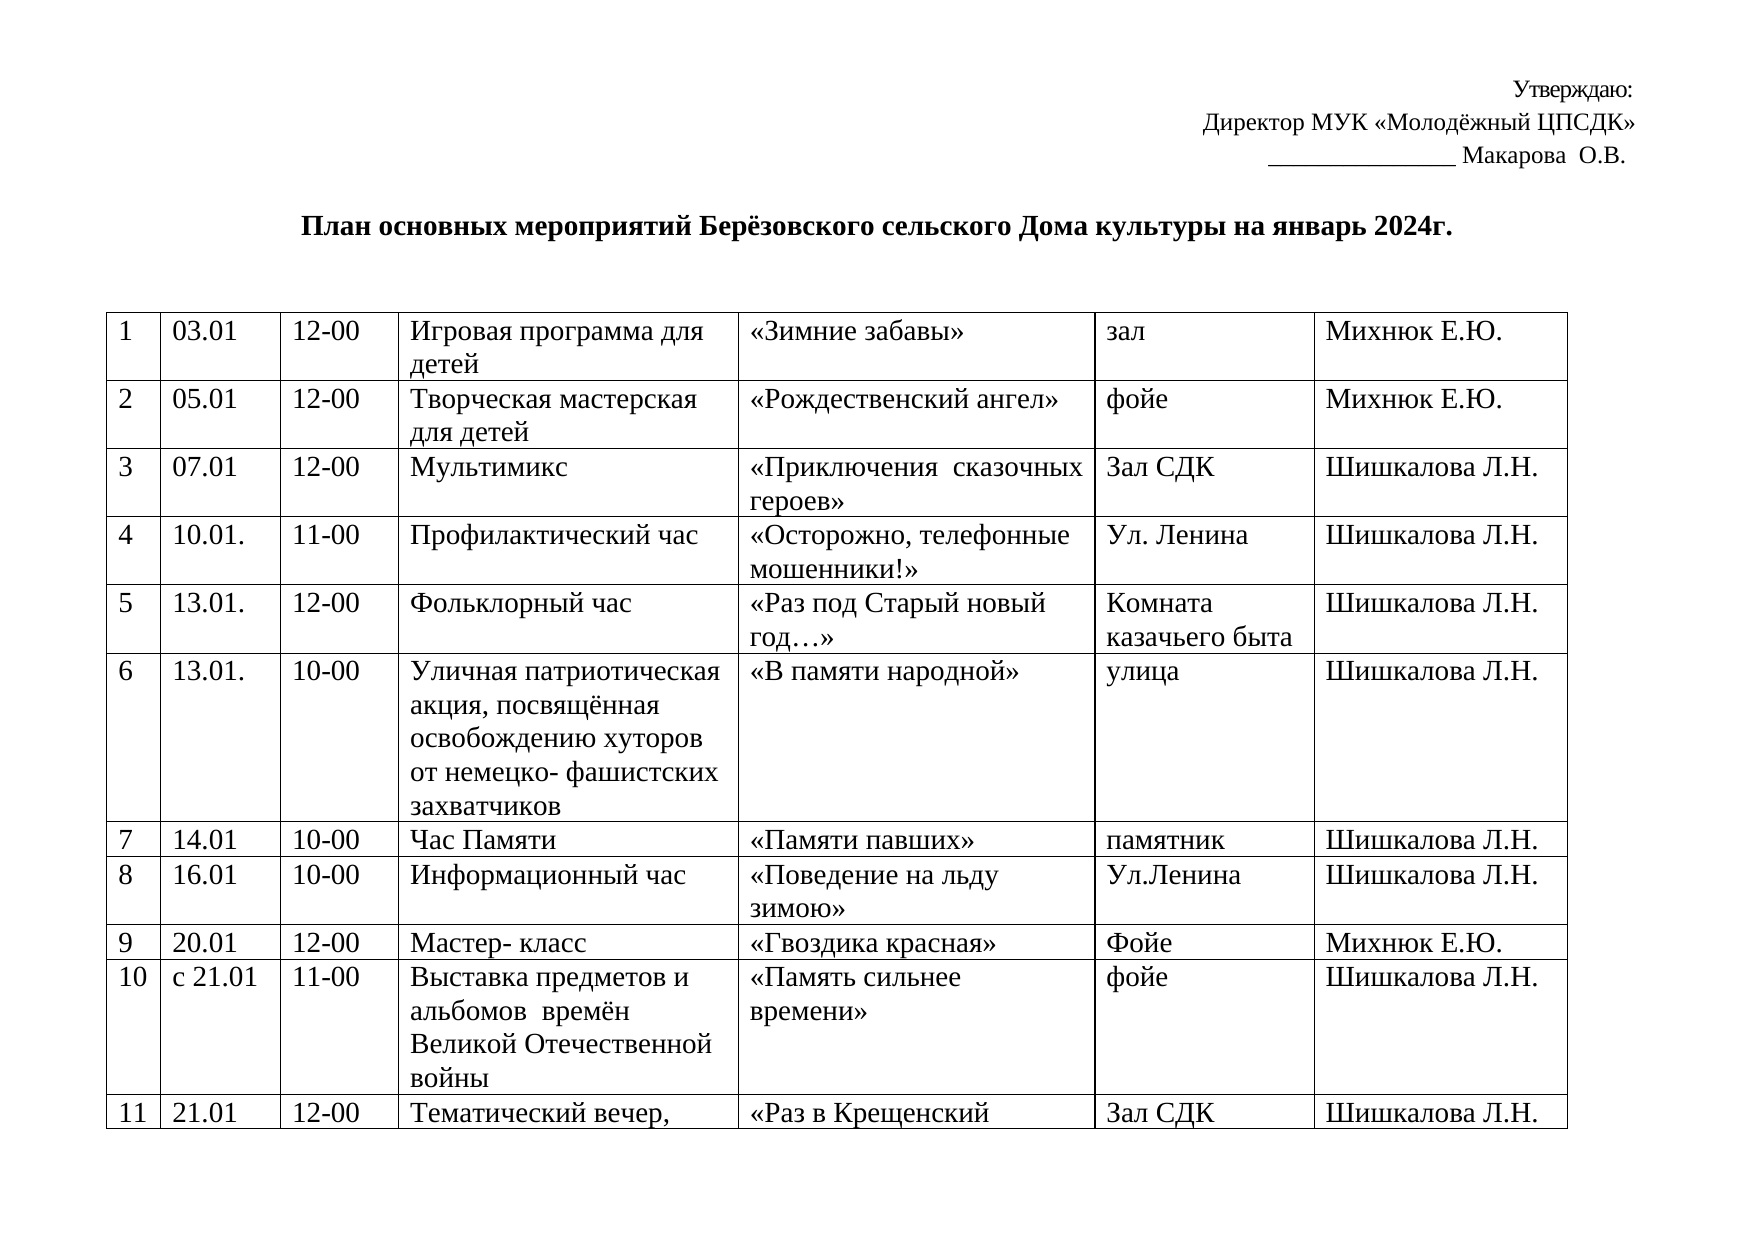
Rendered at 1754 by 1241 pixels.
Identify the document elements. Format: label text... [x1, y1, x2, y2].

table_header 03.01 [161, 313, 280, 380]
table_cell «Приключения сказочных героев» [739, 449, 1094, 516]
table_cell с 21.01 [161, 960, 280, 1094]
table_cell Час Памяти [399, 822, 738, 856]
table_cell 10-00 [281, 654, 398, 821]
table_cell Выставка предметов и альбомов времён Великой Отечественной войны [399, 960, 738, 1094]
table_cell 10.01. [161, 517, 280, 584]
table_cell Шишкалова Л.Н. [1315, 1095, 1567, 1128]
table_cell Шишкалова Л.Н. [1315, 654, 1567, 821]
table_cell фойе [1096, 381, 1314, 448]
table_cell Профилактический час [399, 517, 738, 584]
table_cell Комната казачьего быта [1096, 585, 1314, 652]
table_cell 3 [107, 449, 160, 516]
table_cell 7 [107, 822, 160, 856]
table_cell Михнюк Е.Ю. [1315, 381, 1567, 448]
table_header Михнюк Е.Ю. [1315, 313, 1567, 380]
table_header 12-00 [281, 313, 398, 380]
table_cell Шишкалова Л.Н. [1315, 517, 1567, 584]
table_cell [399, 1095, 738, 1128]
table_cell «Памяти павших» [739, 822, 1094, 856]
table_cell 13.01. [161, 585, 280, 652]
table_cell памятник [1096, 822, 1314, 856]
text Директор МУК «Молодёжный ЦПСДК» [118, 107, 1636, 136]
table_cell 12-00 [281, 1095, 398, 1128]
table_cell «Поведение на льду зимою» [739, 857, 1094, 924]
table_cell 11-00 [281, 960, 398, 1094]
table_cell «Рождественский ангел» [739, 381, 1094, 448]
table_cell 12-00 [281, 449, 398, 516]
table_cell 6 [107, 654, 160, 821]
table_cell Зал СДК [1096, 449, 1314, 516]
table_cell 11-00 [281, 517, 398, 584]
table_cell 12-00 [281, 925, 398, 958]
table_cell 9 [107, 925, 160, 958]
table_cell улица [1096, 654, 1314, 821]
table_cell 5 [107, 585, 160, 652]
table_cell 05.01 [161, 381, 280, 448]
table_cell Шишкалова Л.Н. [1315, 822, 1567, 856]
table_cell 10 [107, 960, 160, 1094]
table_cell 20.01 [161, 925, 280, 958]
text _______________ Макарова О.В. [118, 140, 1636, 169]
table_cell «Осторожно, телефонные мошенники!» [739, 517, 1094, 584]
table_header зал [1096, 313, 1314, 380]
table_cell 10-00 [281, 857, 398, 924]
table_header «Зимние забавы» [739, 313, 1094, 380]
table_cell Шишкалова Л.Н. [1315, 449, 1567, 516]
table_cell 16.01 [161, 857, 280, 924]
table_cell 21.01 [161, 1095, 280, 1128]
table_cell 11 [107, 1095, 160, 1128]
table_cell Фольклорный час [399, 585, 738, 652]
table_cell Шишкалова Л.Н. [1315, 857, 1567, 924]
table_cell Творческая мастерская для детей [399, 381, 738, 448]
table_cell Мультимикс [399, 449, 738, 516]
title Утверждаю: [118, 74, 1636, 103]
table_cell 13.01. [161, 654, 280, 821]
table_cell Михнюк Е.Ю. [1315, 925, 1567, 958]
table_cell «В памяти народной» [739, 654, 1094, 821]
table_cell 4 [107, 517, 160, 584]
table_cell Фойе [1096, 925, 1314, 958]
table_cell Шишкалова Л.Н. [1315, 960, 1567, 1094]
table_cell Ул. Ленина [1096, 517, 1314, 584]
table_header Игровая программа для детей [399, 313, 738, 380]
table_cell «Память сильнее времени» [739, 960, 1094, 1094]
table_cell 12-00 [281, 585, 398, 652]
table_cell 12-00 [281, 381, 398, 448]
table_cell «Гвоздика красная» [739, 925, 1094, 958]
table_cell Уличная патриотическая акция, посвящённая освобождению хуторов от немецко- фашистских захватчиков [399, 654, 738, 821]
table_cell фойе [1096, 960, 1314, 1094]
table_cell 8 [107, 857, 160, 924]
text План основных мероприятий Берёзовского сельского Дома культуры на январь 2024г. [118, 208, 1636, 242]
table_cell Шишкалова Л.Н. [1315, 585, 1567, 652]
table_cell 2 [107, 381, 160, 448]
table_header 1 [107, 313, 160, 380]
table_cell 10-00 [281, 822, 398, 856]
table_cell Мастер- класс [399, 925, 738, 958]
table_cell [739, 1095, 1094, 1128]
table_cell 14.01 [161, 822, 280, 856]
table_cell Ул.Ленина [1096, 857, 1314, 924]
table_cell 07.01 [161, 449, 280, 516]
table_cell Зал СДК [1096, 1095, 1314, 1128]
table_cell «Раз под Старый новый год…» [739, 585, 1094, 652]
table_cell Информационный час [399, 857, 738, 924]
